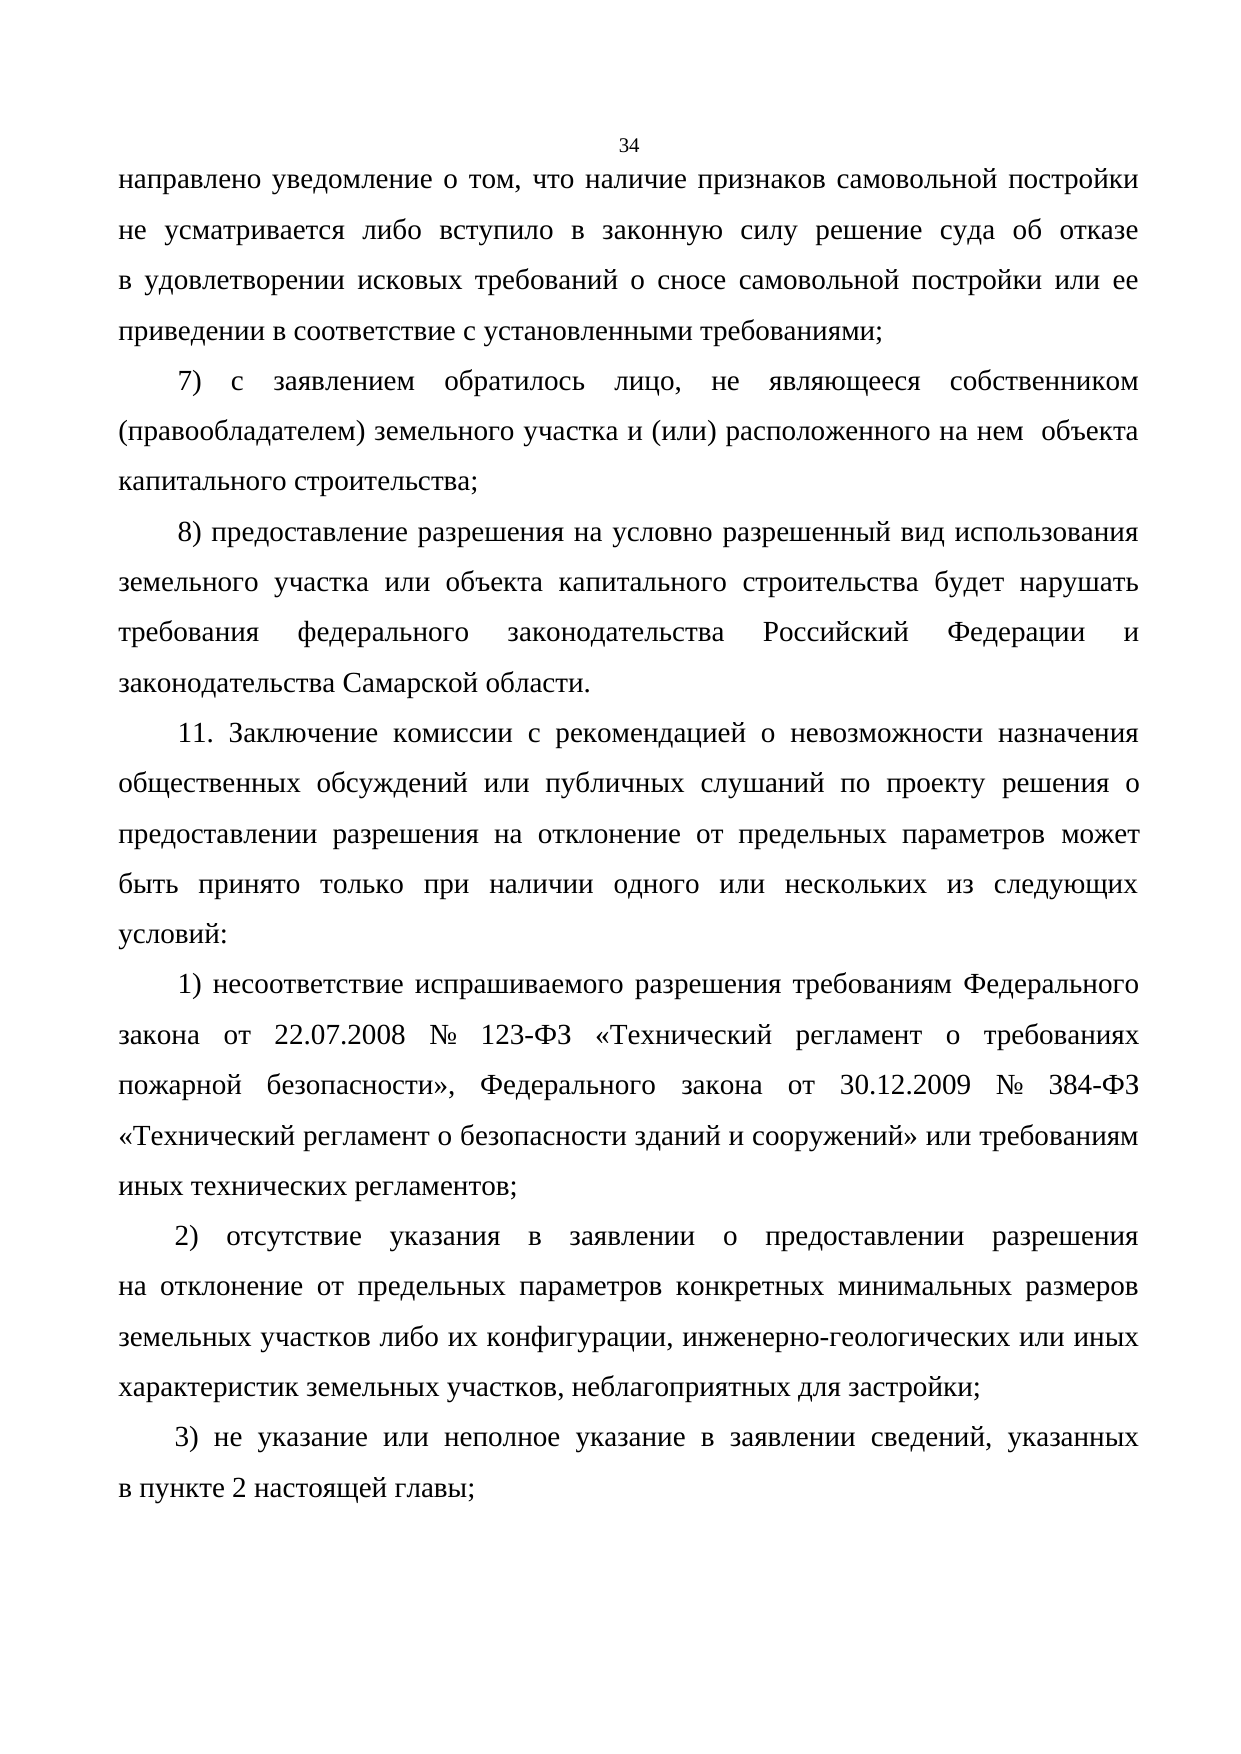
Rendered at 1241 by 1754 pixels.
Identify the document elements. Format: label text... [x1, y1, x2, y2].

text 8) предоставление разрешения на условно разрешенный вид использования земельного участка или объекта капитального строительства будет нарушать требования федерального законодательства Российский Федерации и законодательства Самарской области. [118, 514, 1140, 698]
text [118, 162, 1140, 346]
text 3) не указание или неполное указание в заявлении сведений, указанных в пункте 2 настоящей главы; [118, 1419, 1140, 1503]
text 2) отсутствие указания в заявлении о предоставлении разрешения на отклонение от предельных параметров конкретных минимальных размеров земельных участков либо их конфигурации, инженерно-геологических или иных характеристик земельных участков, неблагоприятных для застройки; [118, 1218, 1140, 1403]
text 7) с заявлением обратилось лицо, не являющееся собственником (правообладателем) земельного участка и (или) расположенного на нем объекта капитального строительства; [118, 363, 1140, 497]
text 11. Заключение комиссии с рекомендацией о невозможности назначения общественных обсуждений или публичных слушаний по проекту решения о предоставлении разрешения на отклонение от предельных параметров может быть принято только при наличии одного или нескольких из следующих условий: [118, 715, 1140, 950]
text 1) несоответствие испрашиваемого разрешения требованиям Федерального закона от 22.07.2008 № 123-ФЗ «Технический регламент о требованиях пожарной безопасности», Федерального закона от 30.12.2009 № 384-ФЗ «Технический регламент о безопасности зданий и сооружений» или требованиям иных технических регламентов; [118, 967, 1140, 1201]
